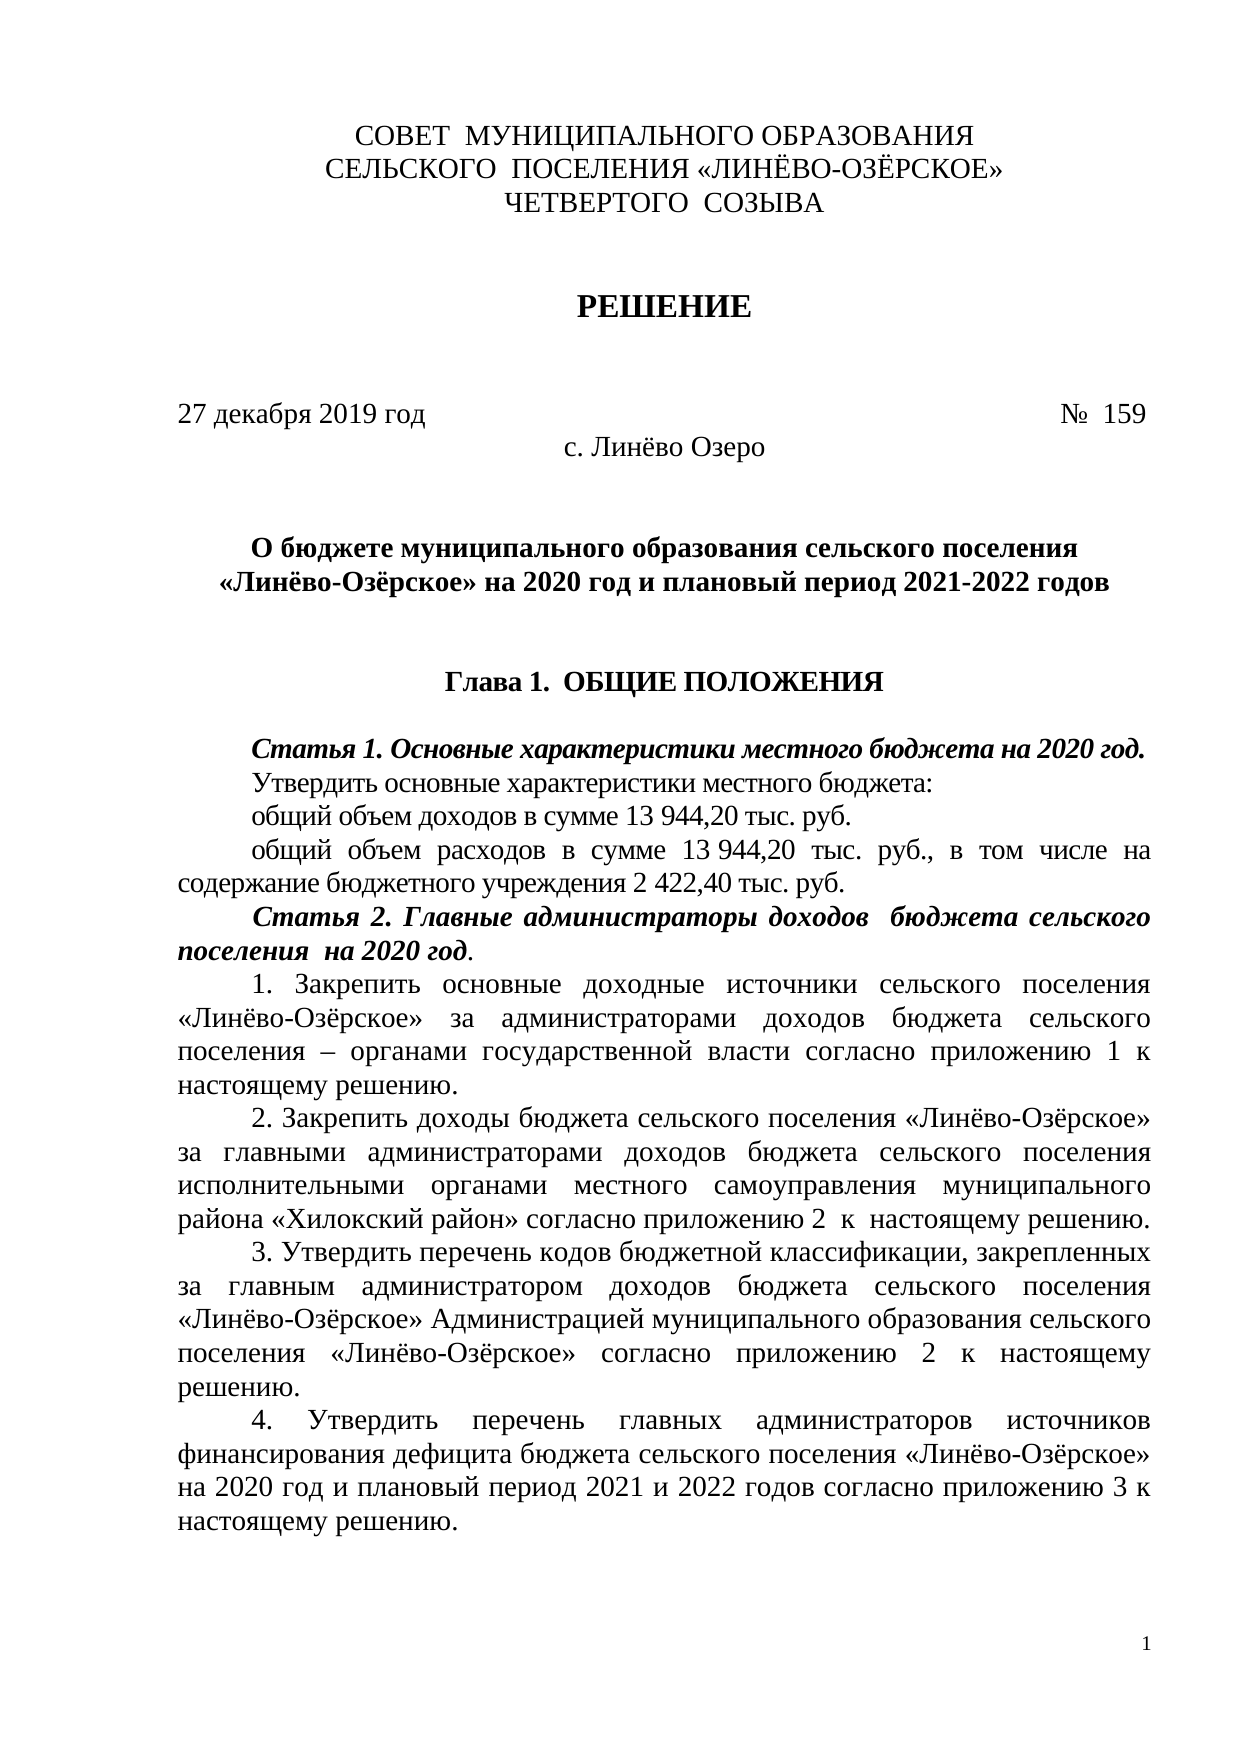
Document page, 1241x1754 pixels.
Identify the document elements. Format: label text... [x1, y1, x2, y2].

text РЕШЕНИЕ [177, 286, 1152, 324]
text с. Линёво Озеро [177, 429, 1152, 463]
text общий объем расходов в сумме 13 944,20 тыс. руб., в том числе на содержание бюджетного учреждения 2 422,40 тыс. руб. [177, 832, 1152, 899]
text Статья 2. Главные администраторы доходов бюджета сельского поселения на 2020 год. [177, 899, 1152, 966]
text Статья 1. Основные характеристики местного бюджета на 2020 год. [177, 731, 1152, 765]
text Утвердить основные характеристики местного бюджета: [177, 765, 1152, 798]
text ЧЕТВЕРТОГО СОЗЫВА [177, 185, 1152, 219]
text СОВЕТ МУНИЦИПАЛЬНОГО ОБРАЗОВАНИЯ [177, 118, 1152, 152]
text 27 декабря 2019 год № 159 [177, 396, 1152, 429]
text общий объем доходов в сумме 13 944,20 тыс. руб. [177, 798, 1152, 832]
text 3. Утвердить перечень кодов бюджетной классификации, закрепленных за главным администратором доходов бюджета сельского поселения «Линёво-Озёрское» Администрацией муниципального образования сельского поселения «Линёво-Озёрское» согласно приложению 2 к настоящему решению. [177, 1234, 1152, 1402]
text «Линёво-Озёрское» на 2020 год и плановый период 2021-2022 годов [177, 564, 1151, 597]
text Глава 1. ОБЩИЕ ПОЛОЖЕНИЯ [177, 664, 1152, 698]
text 4. Утвердить перечень главных администраторов источников финансирования дефицита бюджета сельского поселения «Линёво-Озёрское» на 2020 год и плановый период 2021 и 2022 годов согласно приложению 3 к настоящему решению. [177, 1402, 1152, 1536]
text 2. Закрепить доходы бюджета сельского поселения «Линёво-Озёрское» за главными администраторами доходов бюджета сельского поселения исполнительными органами местного самоуправления муниципального района «Хилокский район» согласно приложению 2 к настоящему решению. [177, 1100, 1152, 1234]
text СЕЛЬСКОГО ПОСЕЛЕНИЯ «ЛИНЁВО-ОЗЁРСКОЕ» [177, 152, 1152, 185]
text О бюджете муниципального образования сельского поселения [177, 530, 1151, 564]
text 1. Закрепить основные доходные источники сельского поселения «Линёво-Озёрское» за администраторами доходов бюджета сельского поселения – органами государственной власти согласно приложению 1 к настоящему решению. [177, 966, 1152, 1100]
